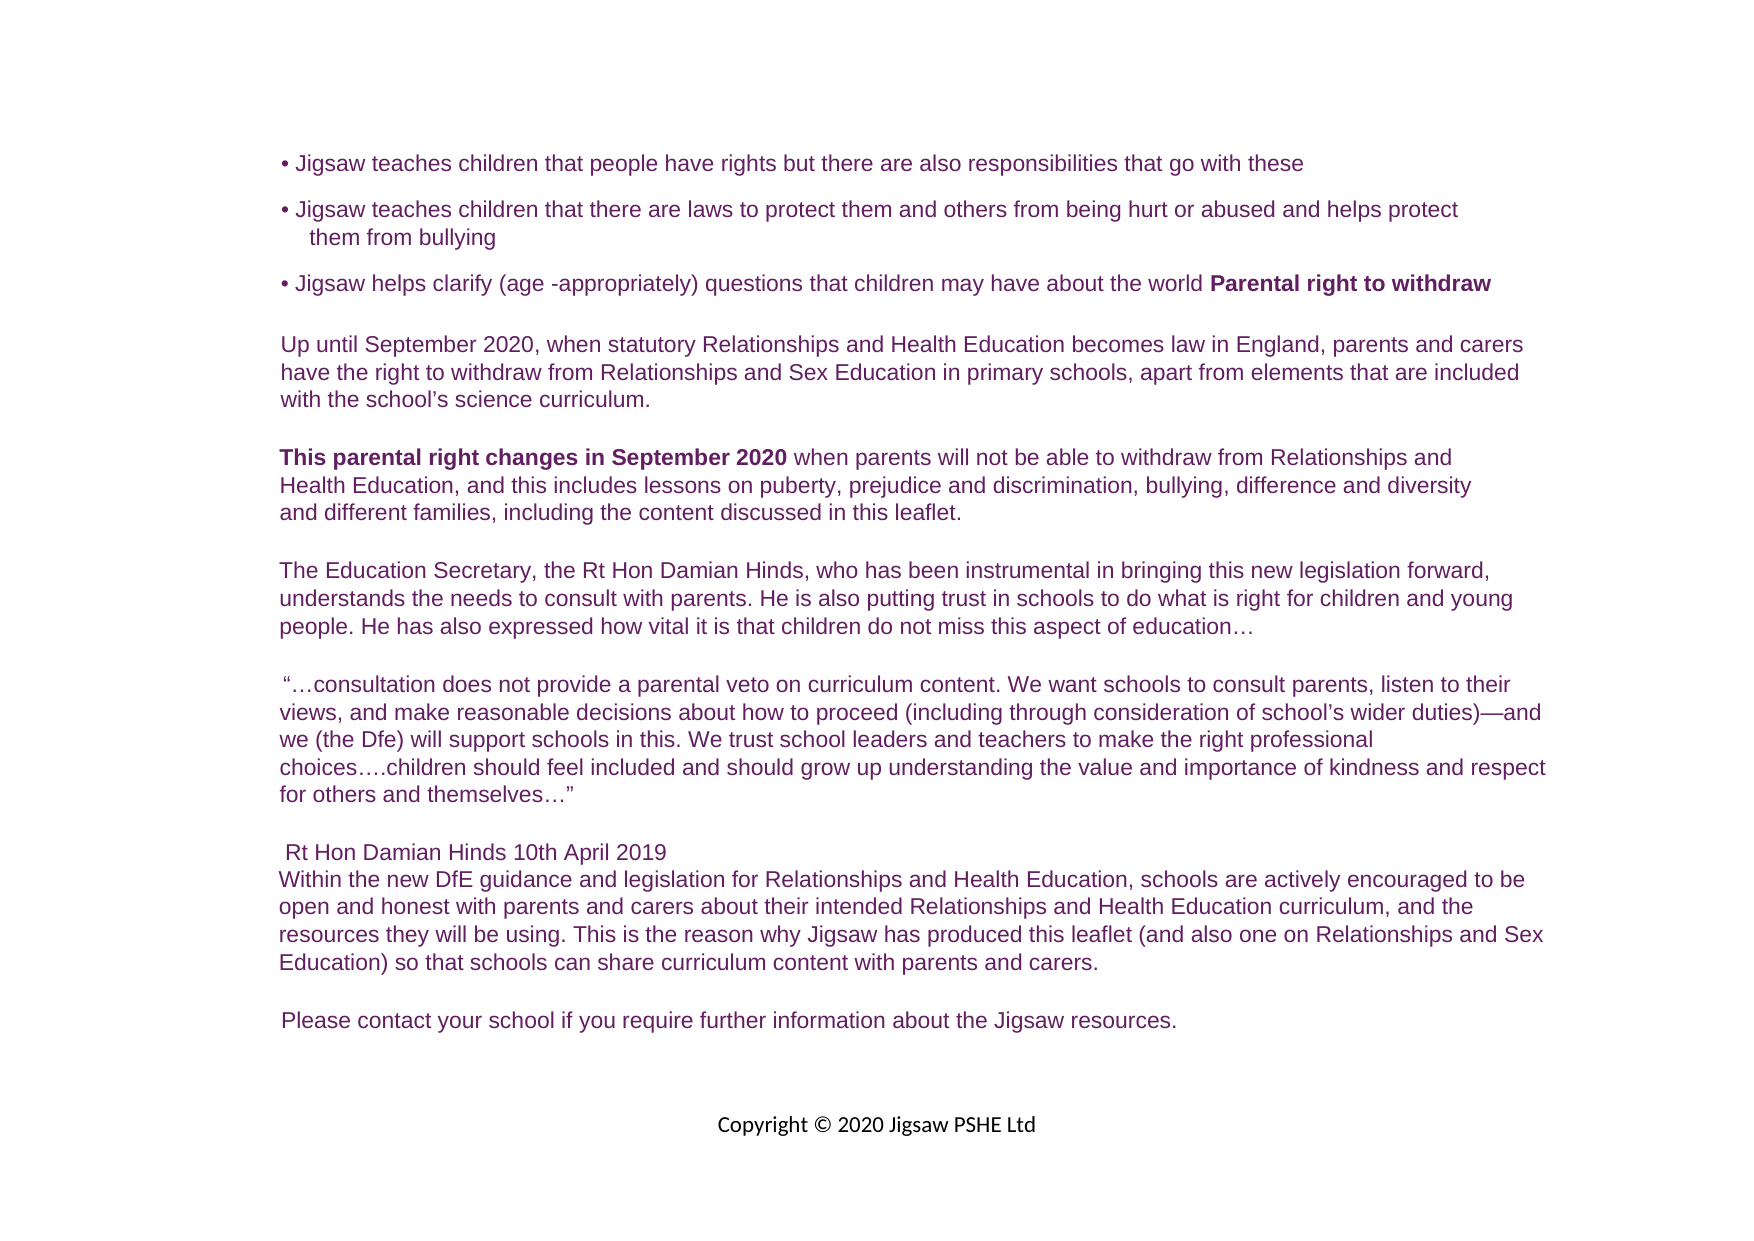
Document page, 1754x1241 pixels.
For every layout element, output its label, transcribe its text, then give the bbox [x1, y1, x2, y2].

text • Jigsaw helps clarify (age -appropriately) questions that children may have about the world Parental right to withdraw [251, 270, 1499, 297]
text The Education Secretary, the Rt Hon Damian Hinds, who has been instrumental in bringing this new legislation forward, understands the needs to consult with parents. He is also putting trust in schools to do what is right for children and young people. He has also expressed how vital it is that children do not miss this aspect of education… [279, 557, 1561, 639]
text • Jigsaw teaches children that there are laws to protect them and others from being hurt or abused and helps protect them from bullying [281, 196, 1505, 250]
text This parental right changes in September 2020 when parents will not be able to withdraw from Relationships and Health Education, and this includes lessons on puberty, prejudice and discrimination, bullying, difference and diversity and different families, including the content discussed in this leaflet. [279, 444, 1512, 526]
text Within the new DfE guidance and legislation for Relationships and Health Education, schools are actively encouraged to be open and honest with parents and carers about their intended Relationships and Health Education curriculum, and the resources they will be using. This is the reason why Jigsaw has produced this leaflet (and also one on Relationships and Sex Education) so that schools can share curriculum content with parents and carers. [278, 866, 1557, 975]
text Rt Hon Damian Hinds 10th April 2019 [278, 839, 1604, 866]
text Please contact your school if you require further information about the Jigsaw resources. [281, 1007, 1604, 1033]
text Up until September 2020, when statutory Relationships and Health Education becomes law in England, parents and carers have the right to withdraw from Relationships and Sex Education in primary schools, apart from elements that are included with the school’s science curriculum. [280, 331, 1538, 412]
text “…consultation does not provide a parental veto on curriculum content. We want schools to consult parents, listen to their views, and make reasonable decisions about how to proceed (including through consideration of school’s wider duties)—and we (the Dfe) will support schools in this. We trust school leaders and teachers to make the right professional choices….children should feel included and should grow up understanding the value and importance of kindness and respect for others and themselves…” [279, 671, 1566, 808]
text • Jigsaw teaches children that people have rights but there are also responsibilities that go with these [281, 150, 1549, 176]
